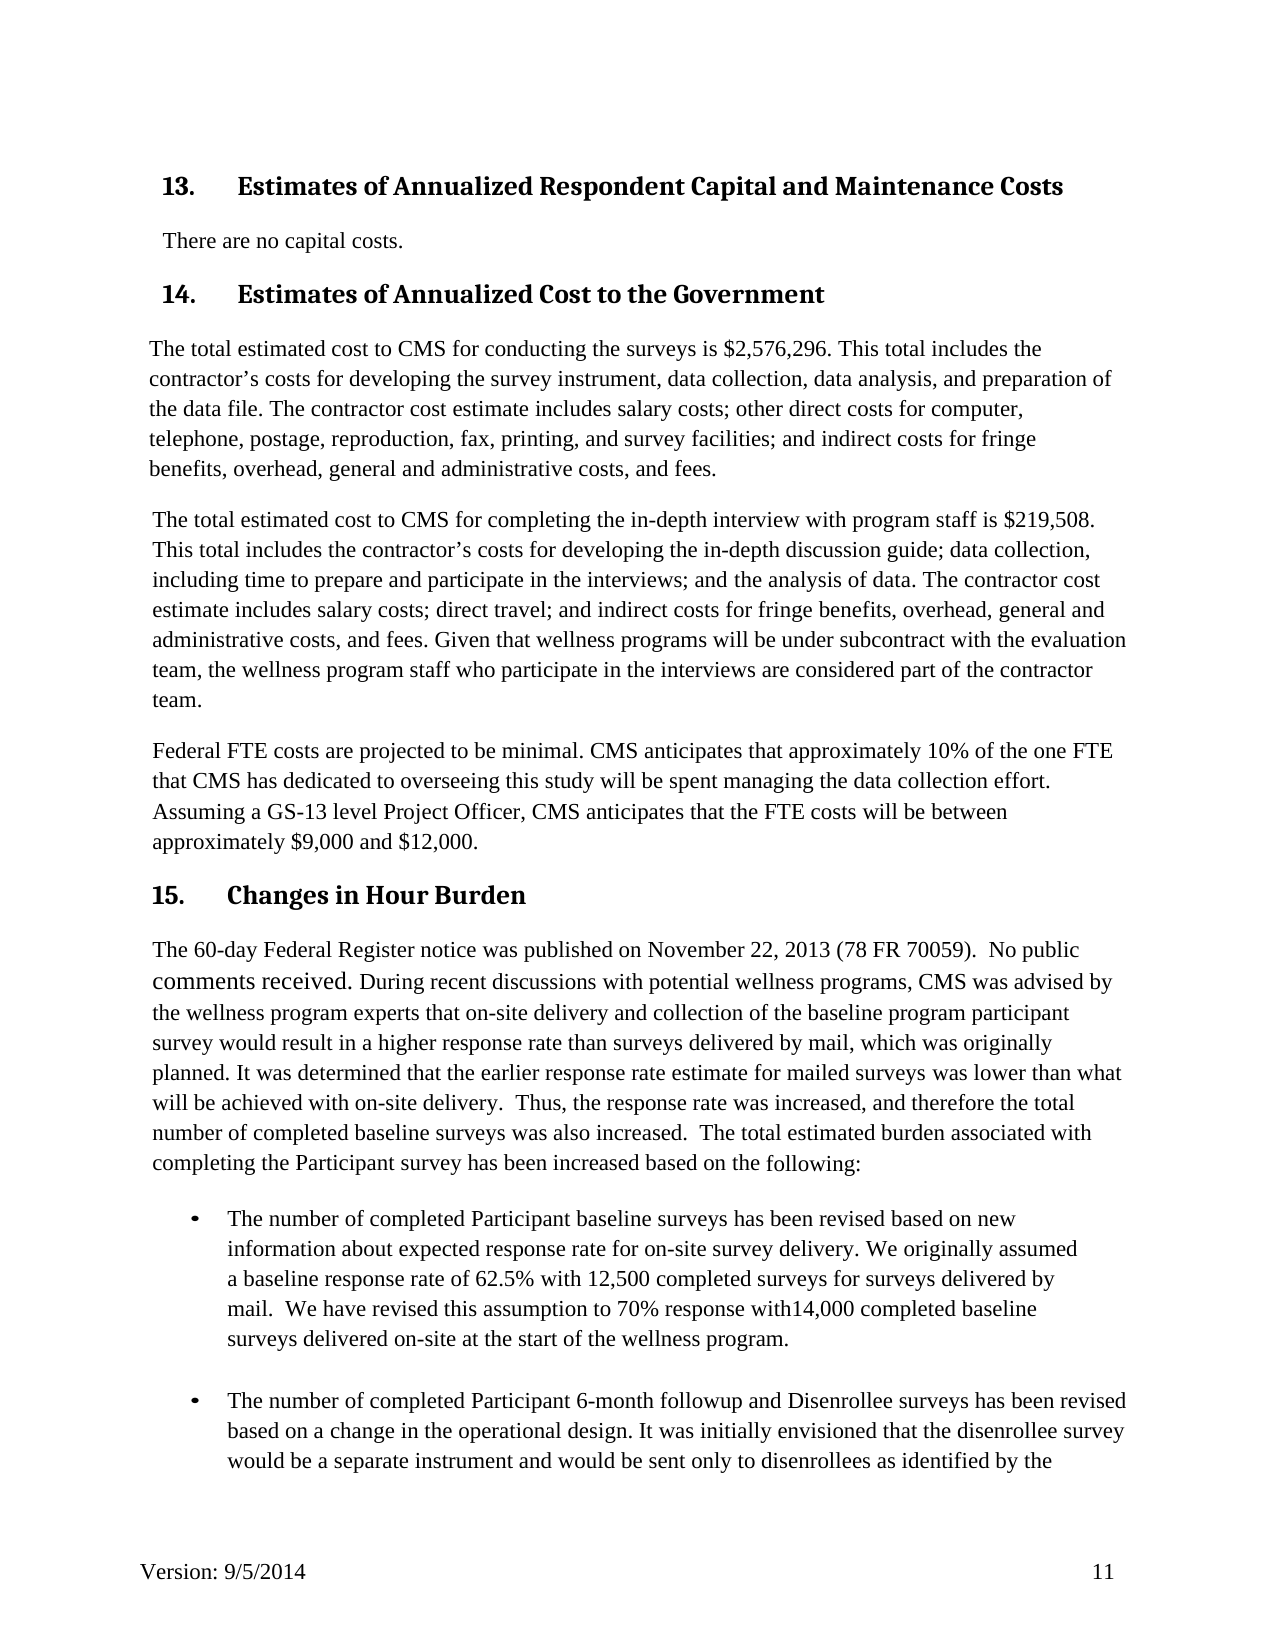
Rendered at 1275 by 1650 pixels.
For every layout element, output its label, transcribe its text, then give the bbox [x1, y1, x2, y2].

text The total estimated cost to CMS for completing the in-depth interview with program staff is $219,508. This total includes the contractor’s costs for developing the in-depth discussion guide; data collection, including time to prepare and participate in the interviews; and the analysis of data. The contractor cost estimate includes salary costs; direct travel; and indirect costs for fringe benefits, overhead, general and administrative costs, and fees. Given that wellness programs will be under subcontract with the evaluation team, the wellness program staff who participate in the interviews are considered part of the contractor team. [152, 506, 1130, 712]
text • The number of completed Participant baseline surveys has been revised based on new information about expected response rate for on-site survey delivery. We originally assumed a baseline response rate of 62.5% with 12,500 completed surveys for surveys delivered by mail. We have revised this assumption to 70% response with14,000 completed baseline surveys delivered on-site at the start of the wellness program. [189, 1205, 1080, 1351]
text There are no capital costs. [162, 227, 1139, 253]
text 15. Changes in Hour Burden [152, 880, 1139, 911]
text The 60-day Federal Register notice was published on November 22, 2013 (78 FR 70059). No public comments received. During recent discussions with potential wellness programs, CMS was advised by the wellness program experts that on-site delivery and collection of the baseline program participant survey would result in a higher response rate than surveys delivered by mail, which was originally planned. It was determined that the earlier response rate estimate for mailed surveys was lower than what will be achieved with on-site delivery. Thus, the response rate was increased, and therefore the total number of completed baseline surveys was also increased. The total estimated burden associated with completing the Participant survey has been increased based on the following: [152, 936, 1124, 1176]
text Federal FTE costs are projected to be minimal. CMS anticipates that approximately 10% of the one FTE that CMS has dedicated to overseeing this study will be spent managing the data collection effort. Assuming a GS-13 level Project Officer, CMS anticipates that the FTE costs will be between approximately $9,000 and $12,000. [152, 737, 1114, 854]
text 13. Estimates of Annualized Respondent Capital and Maintenance Costs [162, 171, 1139, 202]
text 14. Estimates of Annualized Cost to the Government [162, 279, 1139, 310]
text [189, 1387, 1129, 1473]
text The total estimated cost to CMS for conducting the surveys is $2,576,296. This total includes the contractor’s costs for developing the survey instrument, data collection, data analysis, and preparation of the data file. The contractor cost estimate includes salary costs; other direct costs for computer, telephone, postage, reproduction, fax, printing, and survey facilities; and indirect costs for fringe benefits, overhead, general and administrative costs, and fees. [149, 335, 1118, 481]
